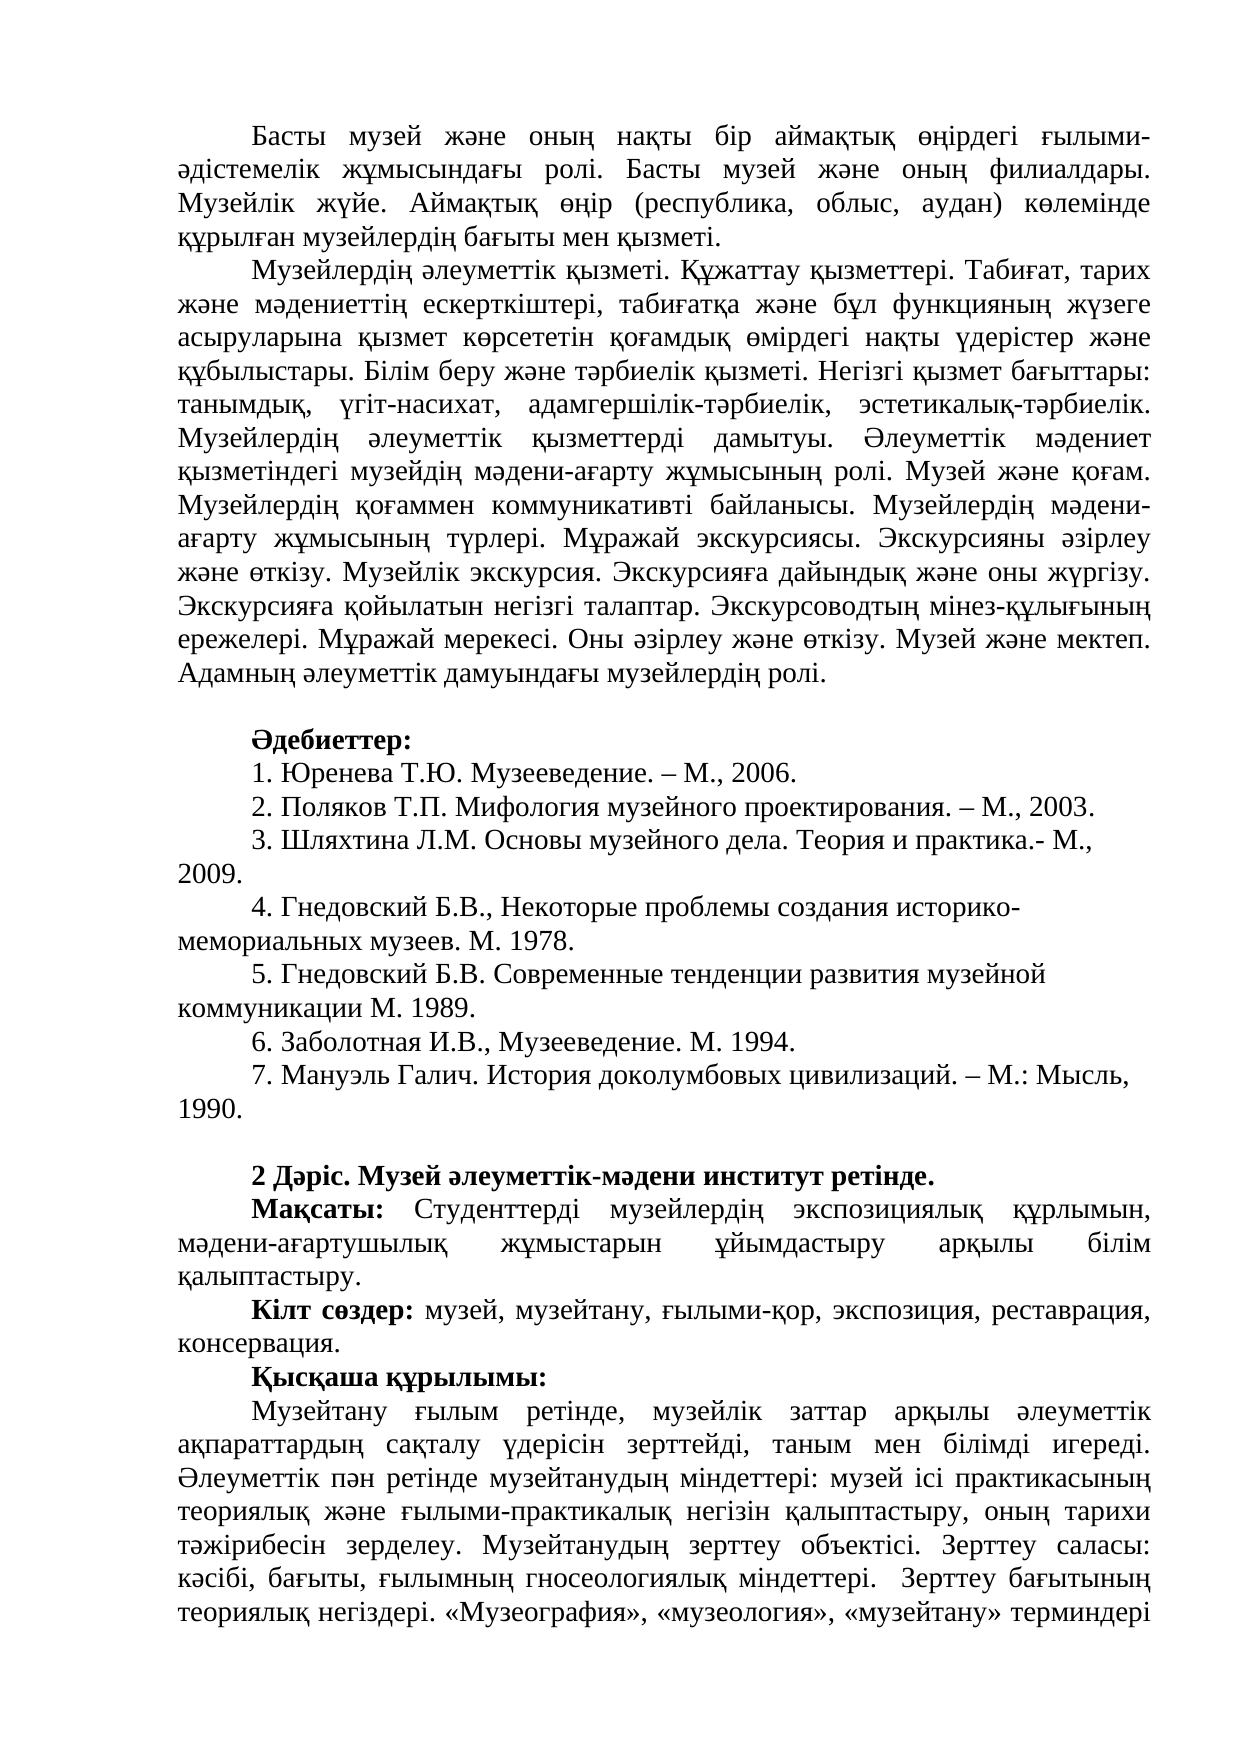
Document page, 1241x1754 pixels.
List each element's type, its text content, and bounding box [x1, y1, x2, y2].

text Басты музей және оның нақты бір аймақтық өңірдегі ғылыми-әдістемелік жұмысындағы ролі. Басты музей және оның филиалдары. Музейлік жүйе. Аймақтық өңір (республика, облыс, аудан) көлемінде құрылған музейлердің бағыты мен қызметі. [177, 118, 1152, 252]
text 2 Дәріс. Музей әлеуметтік-мәдени институт ретінде. [177, 1158, 1152, 1191]
list Мануэль Галич. История доколумбовых цивилизаций. – М.: Мысль, 1990. [177, 1057, 1152, 1124]
list Заболотная И.В., Музееведение. М. 1994. [177, 1024, 1152, 1057]
text Әдебиеттер: [177, 722, 1152, 755]
text Қысқаша құрылымы: [177, 1359, 1152, 1393]
list Гнедовский Б.В., Некоторые проблемы создания историко-мемориальных музеев. М. 1978. [177, 889, 1152, 957]
text Мақсаты: Студенттерді музейлердің экспозициялық құрлымын, мәдени-ағартушылық жұмыстарын ұйымдастыру арқылы білім қалыптастыру. [177, 1191, 1152, 1292]
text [177, 1393, 1152, 1627]
text Кілт сөздер: музей, музейтану, ғылыми-қор, экспозиция, реставрация, консервация. [177, 1292, 1152, 1359]
list Юренева Т.Ю. Музееведение. – М., 2006. [177, 755, 1152, 789]
list Поляков Т.П. Мифология музейного проектирования. – М., 2003. [177, 789, 1152, 822]
text Музейлердің әлеуметтiк қызметі. Құжаттау қызметтері. Табиғат, тарих және мәдениеттiң ескерткiштерi, табиғатқа және бұл функцияның жүзеге асыруларына қызмет көрсететiн қоғамдық өмiрдегi нақты үдерістер және құбылыстары. Бiлiм беру және тәрбиелік қызметі. Негізгі қызмет бағыттары: танымдық, үгiт-насихат, адамгершiлiк-тәрбиелiк, эстетикалық-тәрбиелiк. Музейлердің әлеуметтiк қызметтерді дамытуы. Әлеуметтiк мәдениет қызметiндегi музейдің мәдени-ағарту жұмысының ролi. Музей және қоғам. Музейлердің қоғаммен коммуникативті байланысы. Музейлердің мәдени-ағарту жұмысының түрлерi. Мұражай экскурсиясы. Экскурсияны әзiрлеу және өткiзу. Музейлік экскурсия. Экскурсияға дайындық және оны жүргізу. Экскурсияға қойылатын негiзгi талаптар. Экскурсоводтың мiнез-құлығының ережелерi. Мұражай мерекесi. Оны әзiрлеу және өткiзу. Музей және мектеп. Адамның әлеуметтік дамуындағы музейлердің ролi. [177, 252, 1152, 688]
list Шляхтина Л.М. Основы музейного дела. Теория и практика.- М., 2009. [177, 822, 1152, 889]
list Гнедовский Б.В. Современные тенденции развития музейной коммуникации М. 1989. [177, 957, 1152, 1024]
